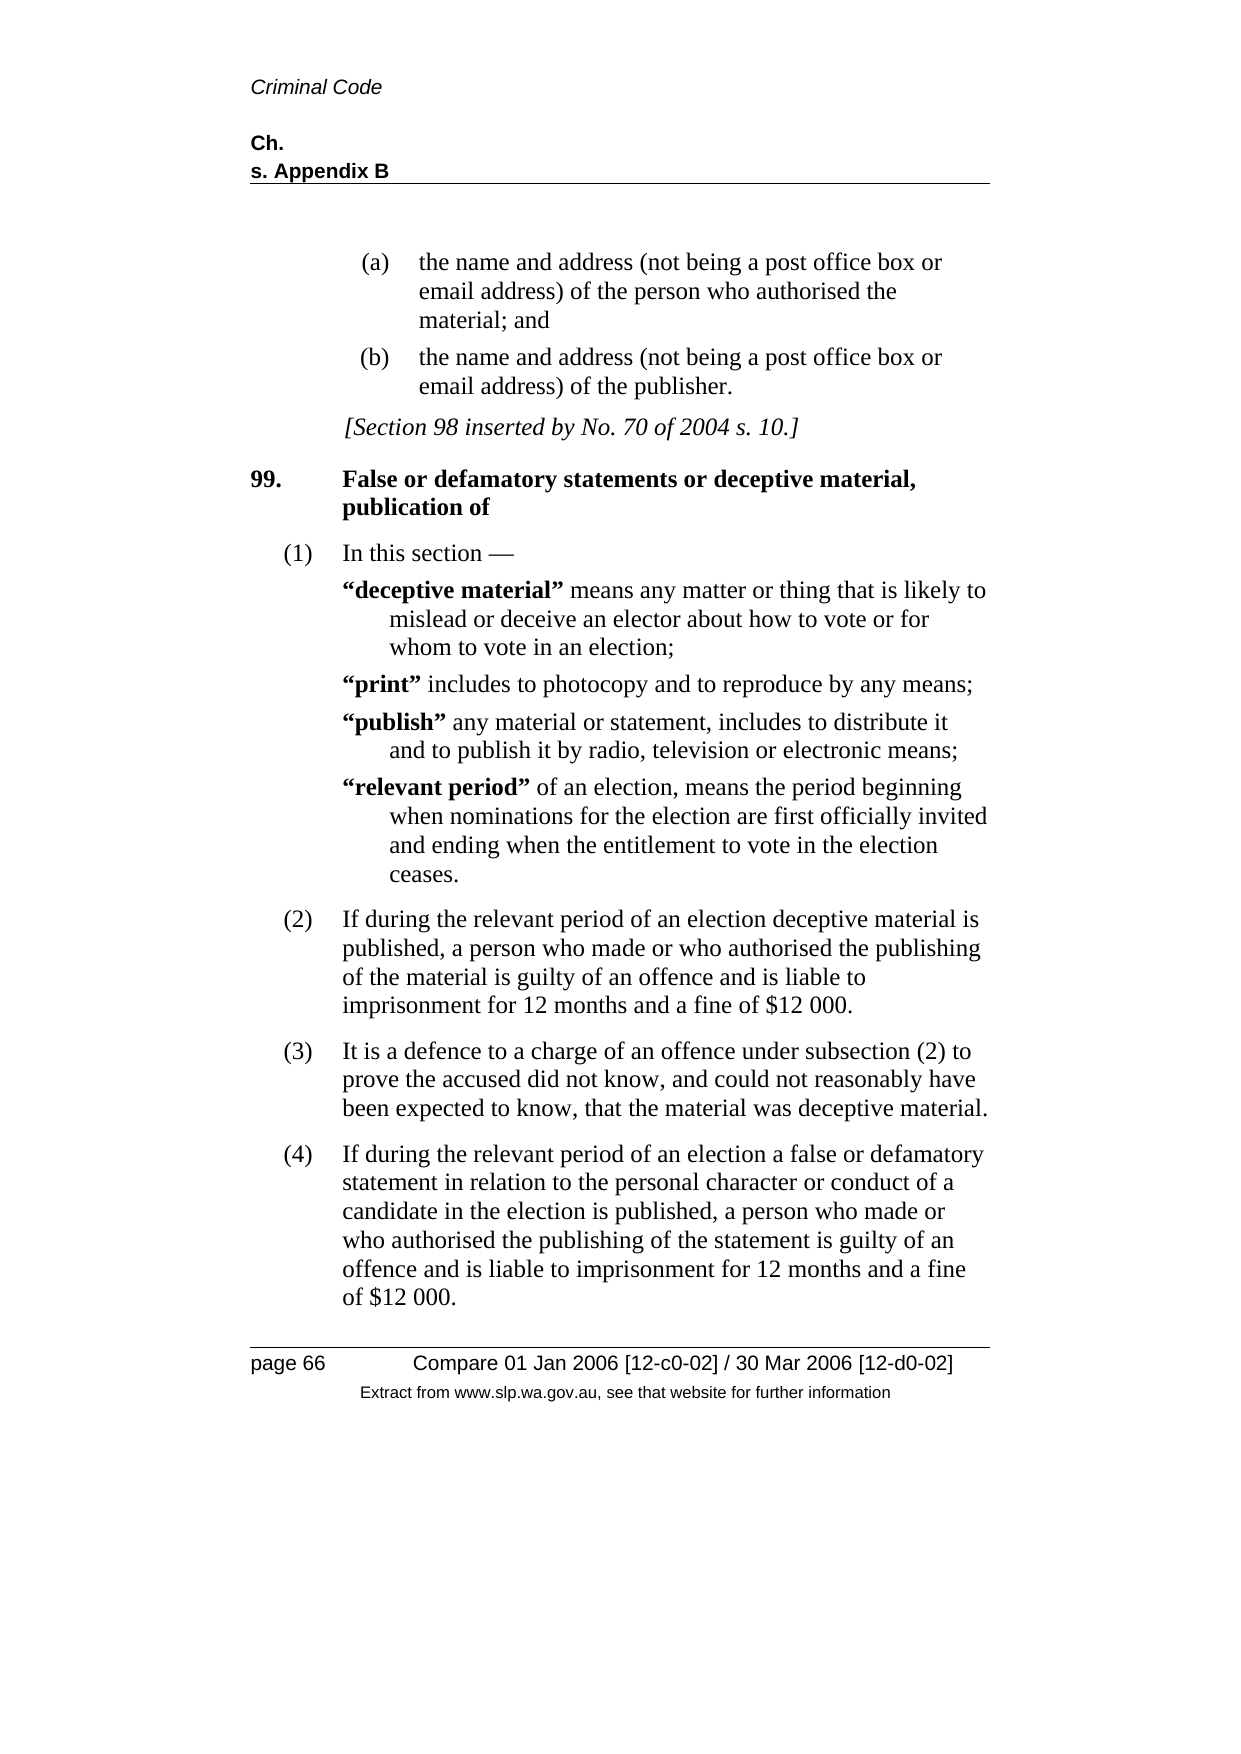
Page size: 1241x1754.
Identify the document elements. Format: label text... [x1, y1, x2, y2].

text (3) It is a defence to a charge of an offence under subsection (2) to prove the accused did not know, and could not reasonably have been expected to know, that the material was deceptive material. [250, 1036, 990, 1122]
text “deceptive material” means any matter or thing that is likely to mislead or deceive an elector about how to vote or for whom to vote in an election; [250, 575, 990, 661]
text (a) the name and address (not being a post office box or email address) of the person who authorised the material; and [250, 247, 990, 334]
text (1) In this section — [250, 538, 990, 567]
text “relevant period” of an election, means the period beginning when nominations for the election are first officially invited and ending when the entitlement to vote in the election ceases. [250, 772, 990, 887]
text (b) the name and address (not being a post office box or email address) of the publisher. [250, 342, 990, 399]
subtitle 99. False or defamatory statements or deceptive material, publication of [250, 464, 990, 521]
text “publish” any material or statement, includes to distribute it and to publish it by radio, television or electronic means; [250, 707, 990, 764]
text (2) If during the relevant period of an election deceptive material is published, a person who made or who authorised the publishing of the material is guilty of an offence and is liable to imprisonment for 12 months and a fine of $12 000. [250, 904, 990, 1019]
text “print” includes to photocopy and to reproduce by any means; [250, 669, 990, 698]
text [Section 98 inserted by No. 70 of 2004 s. 10.] [250, 412, 990, 441]
text (4) If during the relevant period of an election a false or defamatory statement in relation to the personal character or conduct of a candidate in the election is published, a person who made or who authorised the publishing of the statement is guilty of an offence and is liable to imprisonment for 12 months and a fine of $12 000. [250, 1139, 990, 1311]
